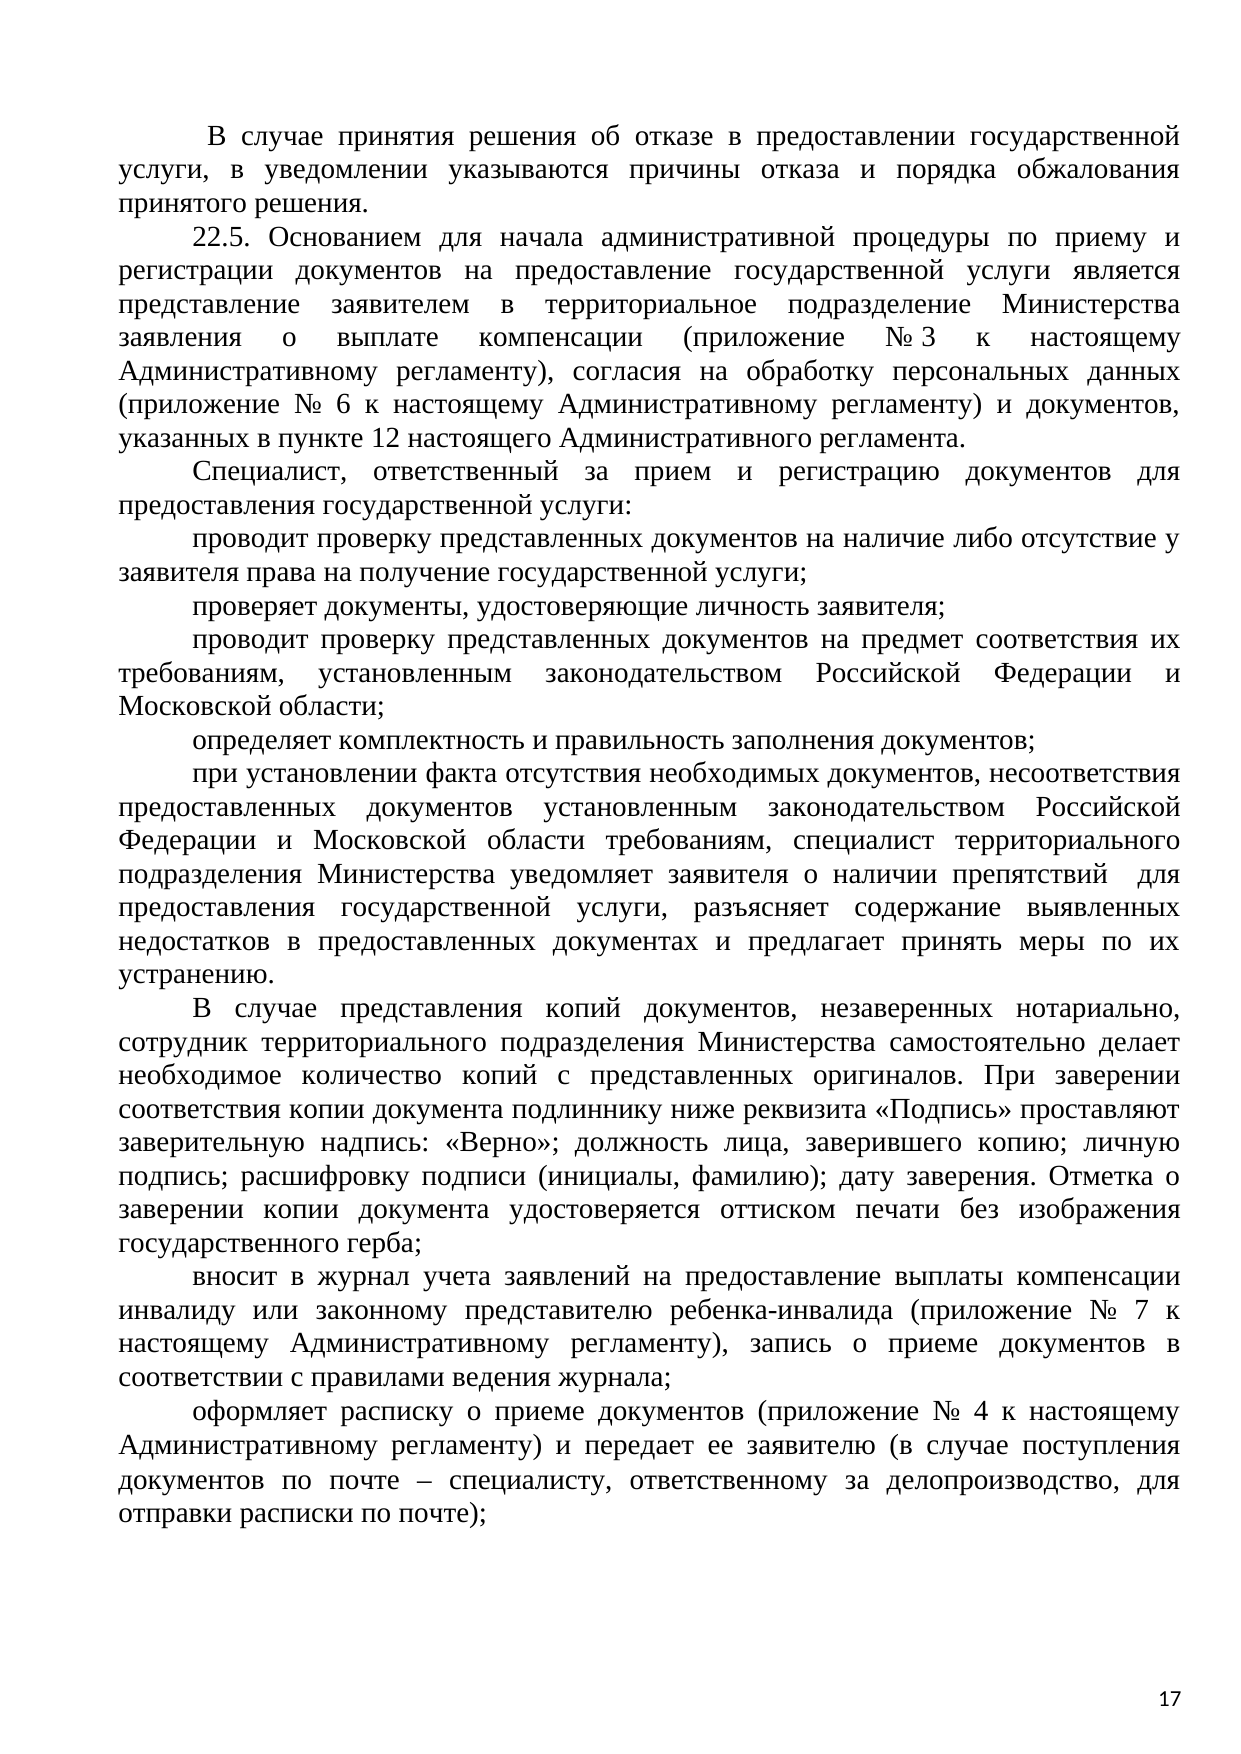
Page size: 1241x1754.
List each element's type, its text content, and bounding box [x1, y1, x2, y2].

text В случае представления копий документов, незаверенных нотариально, сотрудник территориального подразделения Министерства самостоятельно делает необходимое количество копий с представленных оригиналов. При заверении соответствия копии документа подлиннику ниже реквизита «Подпись» проставляют заверительную надпись: «Верно»; должность лица, заверившего копию; личную подпись; расшифровку подписи (инициалы, фамилию); дату заверения. Отметка о заверении копии документа удостоверяется оттиском печати без изображения государственного герба; [118, 990, 1181, 1258]
text при установлении факта отсутствия необходимых документов, несоответствия предоставленных документов установленным законодательством Российской Федерации и Московской области требованиям, специалист территориального подразделения Министерства уведомляет заявителя о наличии препятствий для предоставления государственной услуги, разъясняет содержание выявленных недостатков в предоставленных документах и предлагает принять меры по их устранению. [118, 755, 1181, 990]
text В случае принятия решения об отказе в предоставлении государственной услуги, в уведомлении указываются причины отказа и порядка обжалования принятого решения. [118, 118, 1181, 219]
text Специалист, ответственный за прием и регистрацию документов для предоставления государственной услуги: [118, 453, 1181, 521]
text проводит проверку представленных документов на предмет соответствия их требованиям, установленным законодательством Российской Федерации и Московской области; [118, 621, 1181, 722]
text оформляет расписку о приеме документов (приложение № 4 к настоящему Административному регламенту) и передает ее заявителю (в случае поступления документов по почте – специалисту, ответственному за делопроизводство, для отправки расписки по почте); [118, 1393, 1181, 1529]
text определяет комплектность и правильность заполнения документов; [118, 722, 1181, 755]
text вносит в журнал учета заявлений на предоставление выплаты компенсации инвалиду или законному представителю ребенка-инвалида (приложение № 7 к настоящему Административному регламенту), запись о приеме документов в соответствии с правилами ведения журнала; [118, 1258, 1181, 1393]
text 22.5. Основанием для начала административной процедуры по приему и регистрации документов на предоставление государственной услуги является представление заявителем в территориальное подразделение Министерства заявления о выплате компенсации (приложение № 3 к настоящему Административному регламенту), согласия на обработку персональных данных (приложение № 6 к настоящему Административному регламенту) и документов, указанных в пункте 12 настоящего Административного регламента. [118, 219, 1181, 453]
text проводит проверку представленных документов на наличие либо отсутствие у заявителя права на получение государственной услуги; [118, 521, 1181, 588]
text проверяет документы, удостоверяющие личность заявителя; [118, 588, 1181, 621]
